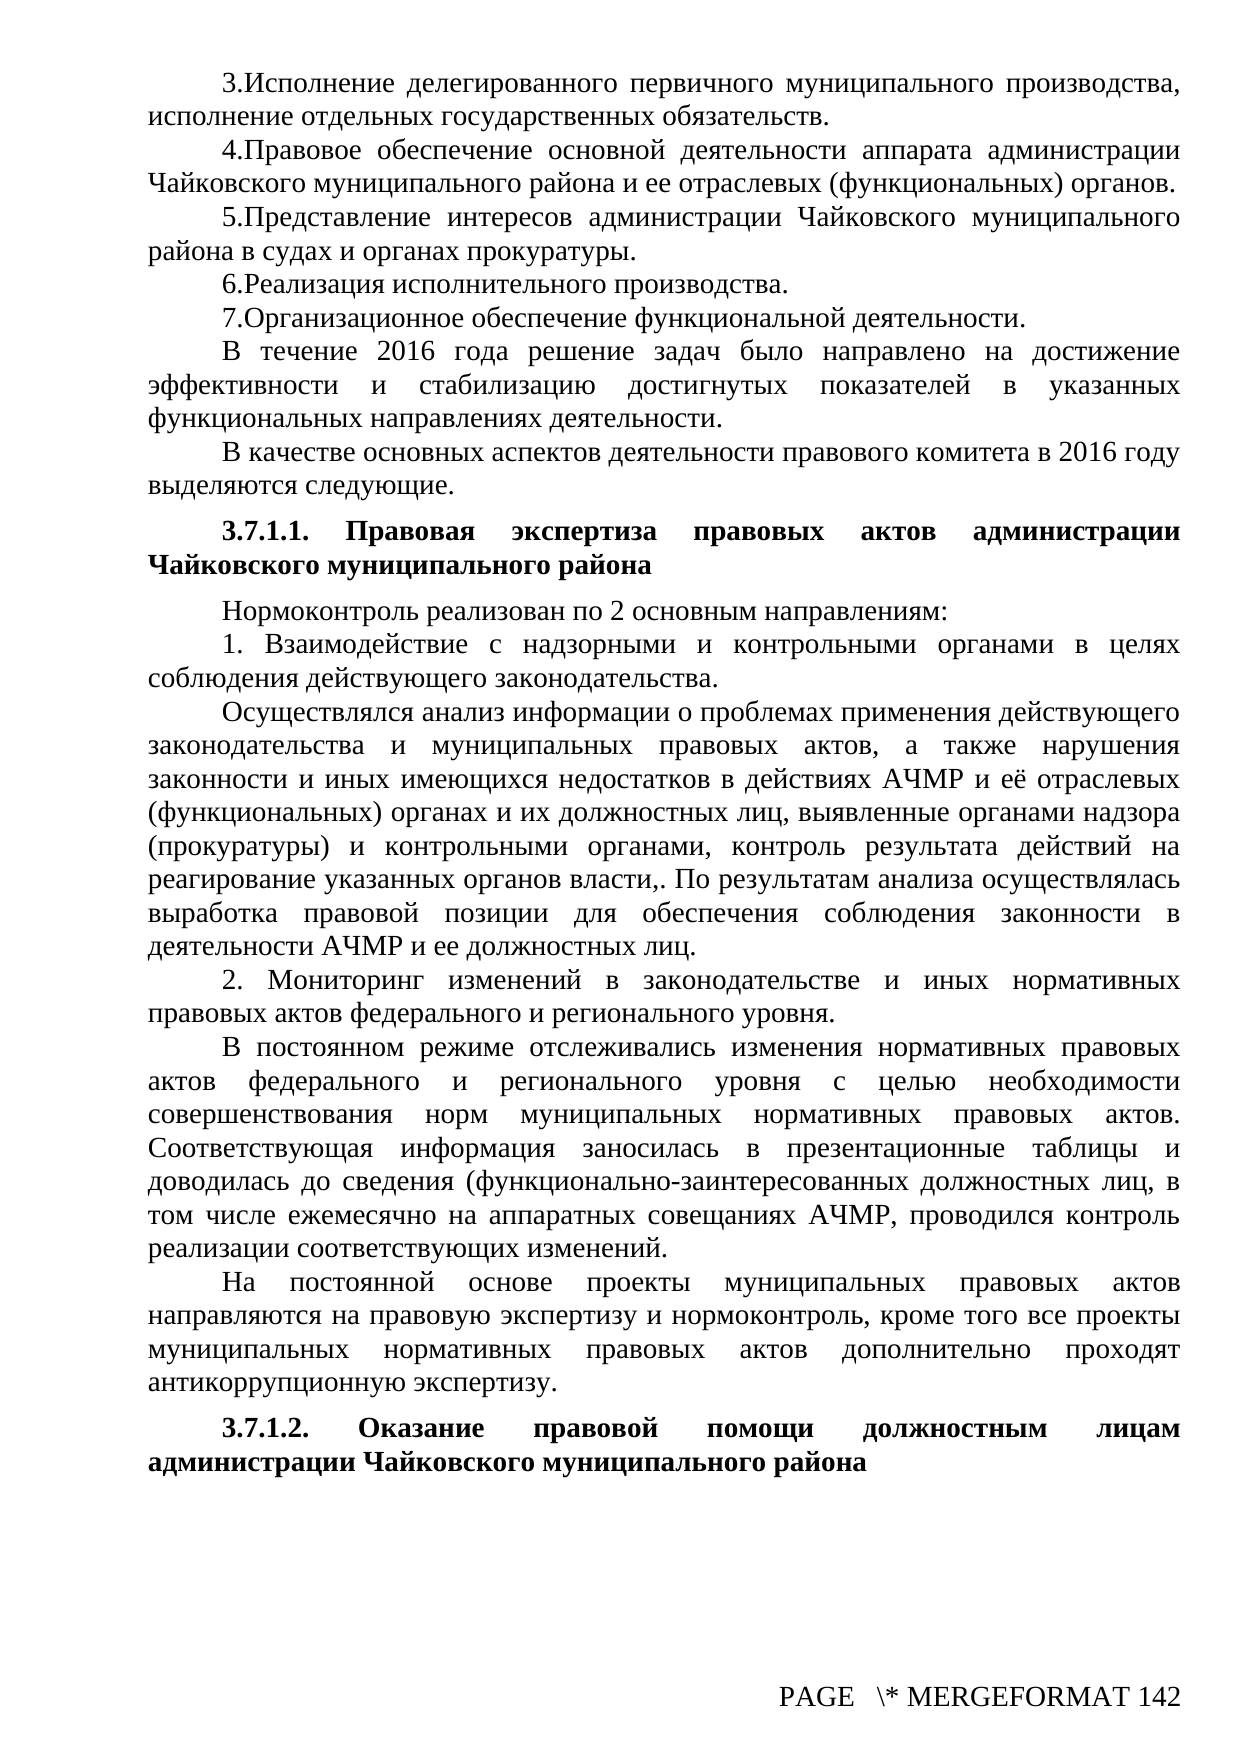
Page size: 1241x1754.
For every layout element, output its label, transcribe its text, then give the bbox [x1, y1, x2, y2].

text Осуществлялся анализ информации о проблемах применения действующего законодательства и муниципальных правовых актов, а также нарушения законности и иных имеющихся недостатков в действиях АЧМР и её отраслевых (функциональных) органах и их должностных лиц, выявленные органами надзора (прокуратуры) и контрольными органами, контроль результата действий на реагирование указанных органов власти,. По результатам анализа осуществлялась выработка правовой позиции для обеспечения соблюдения законности в деятельности АЧМР и ее должностных лиц. [148, 694, 1181, 962]
text 1. Взаимодействие с надзорными и контрольными органами в целях соблюдения действующего законодательства. [148, 627, 1181, 694]
list Исполнение делегированного первичного муниципального производства, исполнение отдельных государственных обязательств. [148, 65, 1181, 132]
text В качестве основных аспектов деятельности правового комитета в 2016 году выделяются следующие. [148, 434, 1181, 501]
subtitle 3.7.1.1. Правовая экспертиза правовых актов администрации Чайковского муниципального района [148, 513, 1181, 581]
text На постоянной основе проекты муниципальных правовых актов направляются на правовую экспертизу и нормоконтроль, кроме того все проекты муниципальных нормативных правовых актов дополнительно проходят антикоррупционную экспертизу. [148, 1264, 1181, 1398]
list Реализация исполнительного производства. [148, 266, 1181, 300]
list Организационное обеспечение функциональной деятельности. [148, 300, 1181, 333]
list Представление интересов администрации Чайковского муниципального района в судах и органах прокуратуры. [148, 199, 1181, 266]
subtitle 3.7.1.2. Оказание правовой помощи должностным лицам администрации Чайковского муниципального района [148, 1411, 1181, 1478]
text В течение 2016 года решение задач было направлено на достижение эффективности и стабилизацию достигнутых показателей в указанных функциональных направлениях деятельности. [148, 333, 1181, 434]
text Нормоконтроль реализован по 2 основным направлениям: [148, 593, 1181, 627]
list Правовое обеспечение основной деятельности аппарата администрации Чайковского муниципального района и ее отраслевых (функциональных) органов. [148, 132, 1181, 199]
text 2. Мониторинг изменений в законодательстве и иных нормативных правовых актов федерального и регионального уровня. [148, 962, 1181, 1029]
text В постоянном режиме отслеживались изменения нормативных правовых актов федерального и регионального уровня с целью необходимости совершенствования норм муниципальных нормативных правовых актов. Соответствующая информация заносилась в презентационные таблицы и доводилась до сведения (функционально-заинтересованных должностных лиц, в том числе ежемесячно на аппаратных совещаниях АЧМР, проводился контроль реализации соответствующих изменений. [148, 1029, 1181, 1264]
